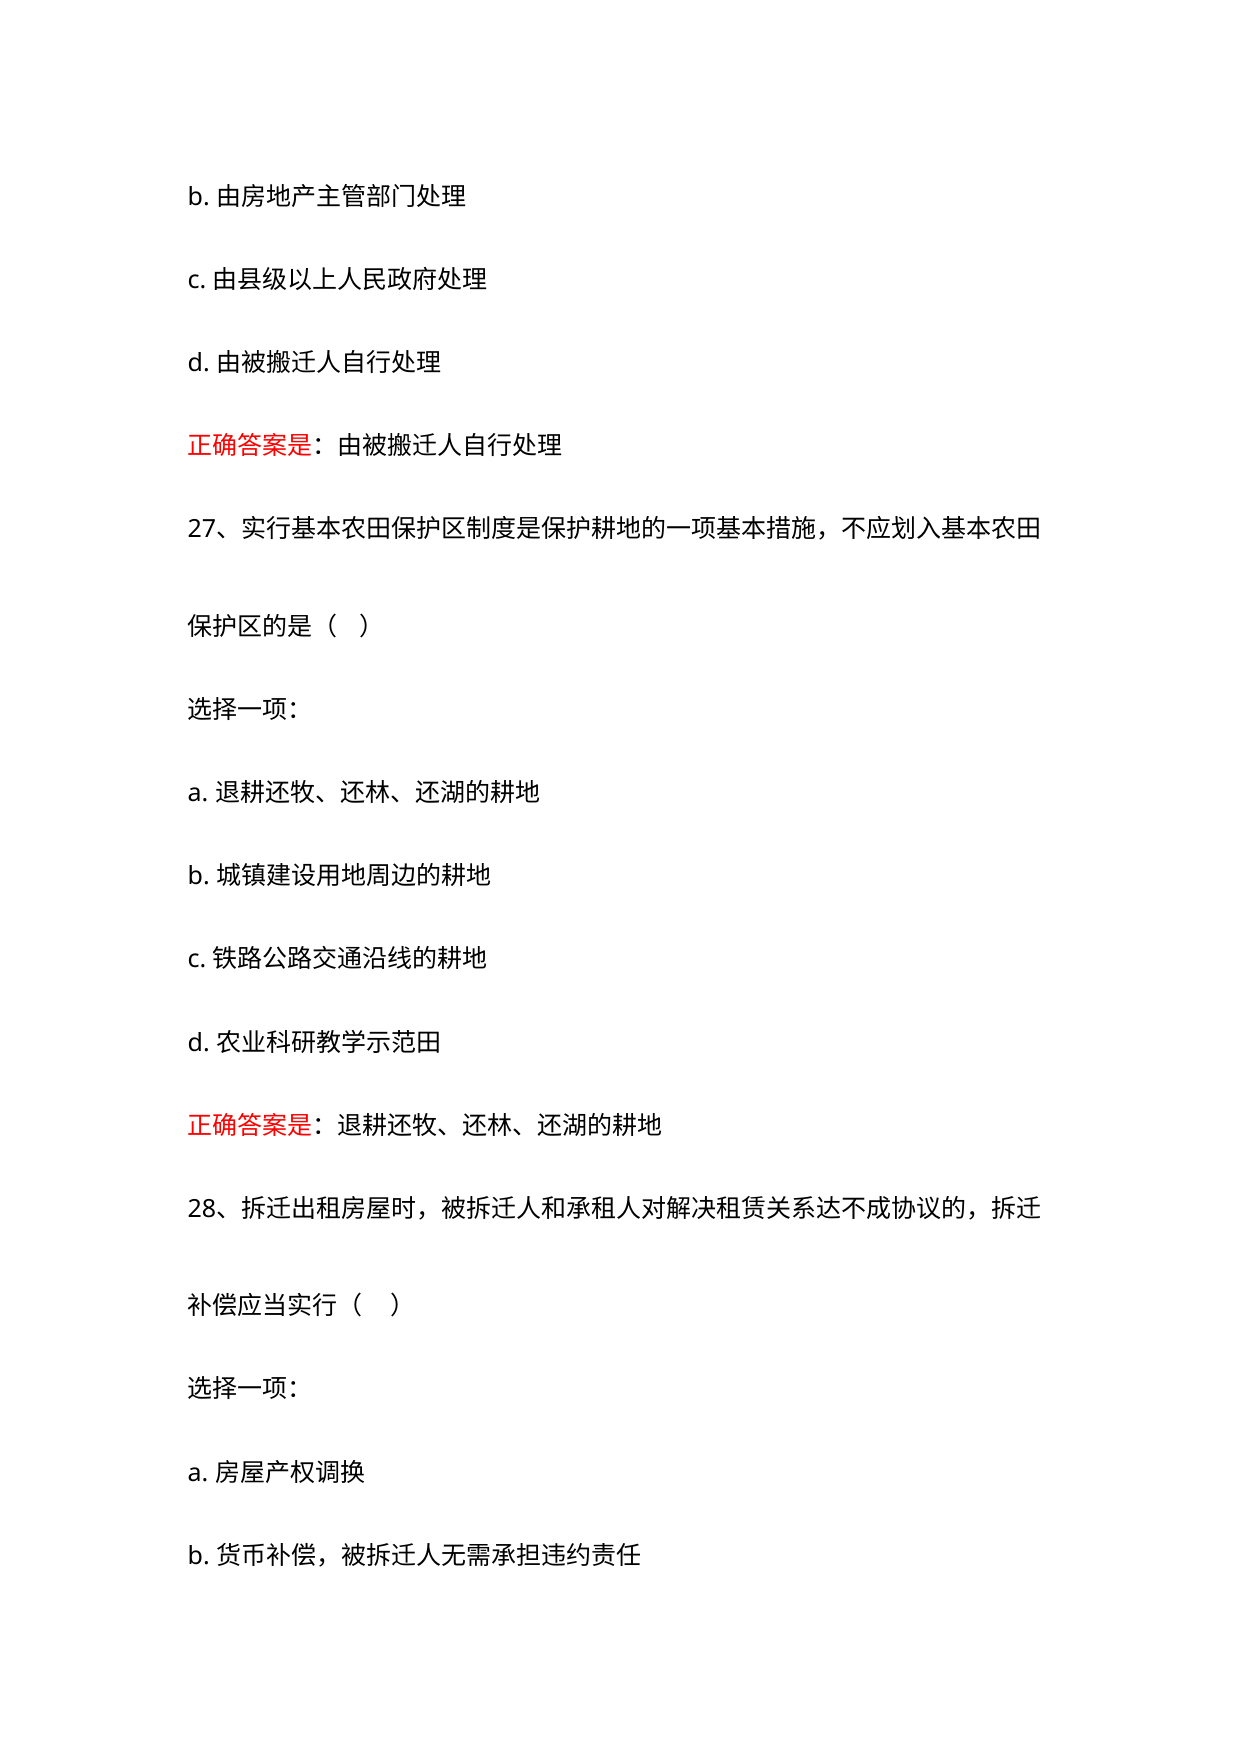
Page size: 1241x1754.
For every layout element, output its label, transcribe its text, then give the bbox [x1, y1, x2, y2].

text 选择一项： [187, 1354, 1053, 1419]
text 正确答案是：由被搬迁人自行处理 [187, 411, 1053, 476]
text c. 铁路公路交通沿线的耕地 [187, 924, 1053, 989]
text b. 由房地产主管部门处理 [187, 162, 1053, 227]
text c. 由县级以上人民政府处理 [187, 245, 1053, 310]
text a. 退耕还牧、还林、还湖的耕地 [187, 758, 1053, 823]
text 选择一项： [187, 675, 1053, 740]
text b. 货币补偿，被拆迁人无需承担违约责任 [187, 1521, 1053, 1586]
text 28、拆迁出租房屋时，被拆迁人和承租人对解决租赁关系达不成协议的，拆迁补偿应当实行（ ） [187, 1174, 1053, 1336]
text d. 由被搬迁人自行处理 [187, 328, 1053, 393]
text b. 城镇建设用地周边的耕地 [187, 841, 1053, 906]
text 27、实行基本农田保护区制度是保护耕地的一项基本措施，不应划入基本农田保护区的是（ ） [187, 494, 1053, 657]
text d. 农业科研教学示范田 [187, 1008, 1053, 1073]
text 正确答案是：退耕还牧、还林、还湖的耕地 [187, 1091, 1053, 1156]
text a. 房屋产权调换 [187, 1438, 1053, 1503]
